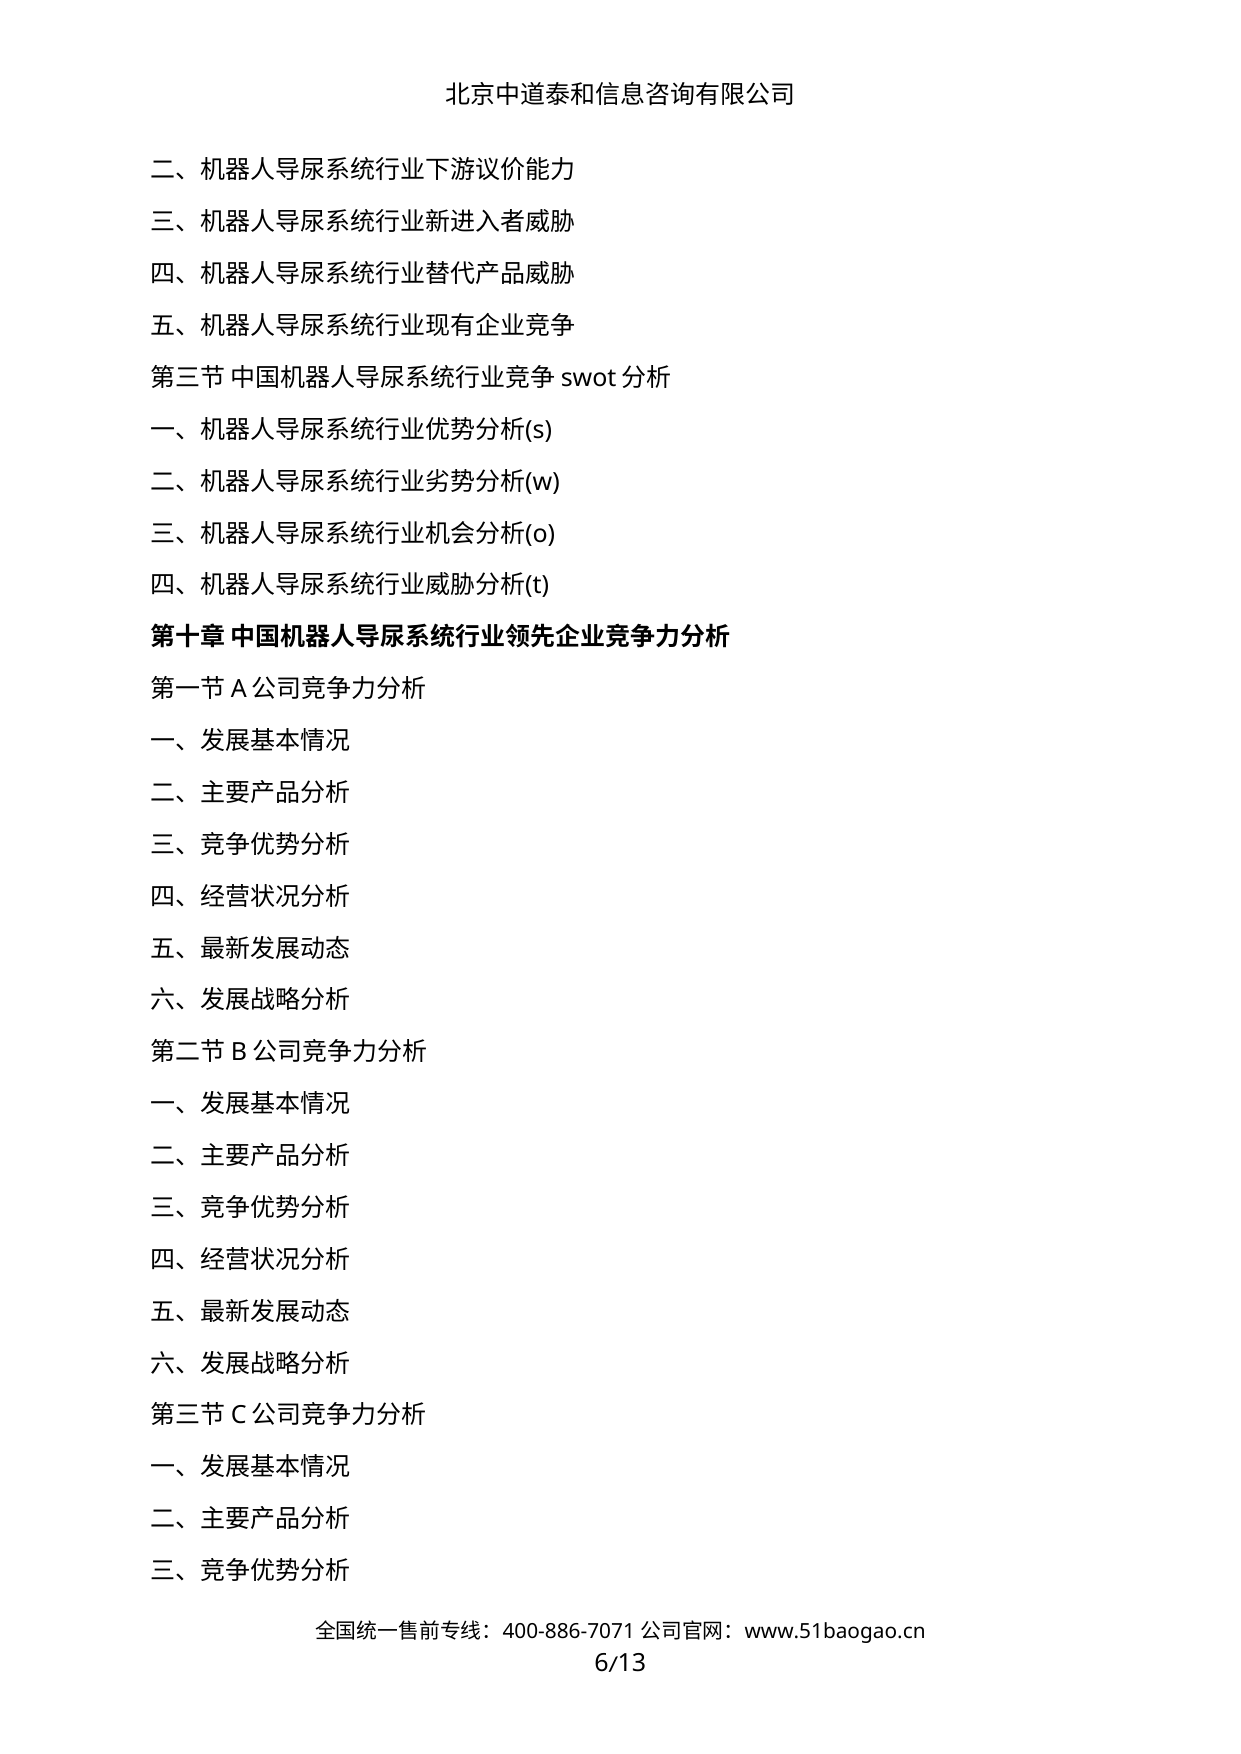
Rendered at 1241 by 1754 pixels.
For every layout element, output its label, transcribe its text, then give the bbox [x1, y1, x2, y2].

text 五、机器人导尿系统行业现有企业竞争 [150, 306, 1090, 342]
text 二、主要产品分析 [150, 772, 1090, 809]
text 四、经营状况分析 [150, 876, 1090, 912]
text 四、经营状况分析 [150, 1239, 1090, 1276]
text 第一节 A公司竞争力分析 [150, 669, 1090, 705]
text 一、机器人导尿系统行业优势分析(s) [150, 409, 1090, 446]
text 第十章 中国机器人导尿系统行业领先企业竞争力分析 [150, 617, 1090, 653]
text 第三节 中国机器人导尿系统行业竞争swot分析 [150, 357, 1090, 394]
text 五、最新发展动态 [150, 1291, 1090, 1327]
text 五、最新发展动态 [150, 928, 1090, 964]
text 三、竞争优势分析 [150, 824, 1090, 861]
text 二、主要产品分析 [150, 1499, 1090, 1535]
text 四、机器人导尿系统行业威胁分析(t) [150, 565, 1090, 601]
text 二、主要产品分析 [150, 1136, 1090, 1172]
text 三、机器人导尿系统行业机会分析(o) [150, 513, 1090, 549]
text 六、发展战略分析 [150, 980, 1090, 1016]
text 二、机器人导尿系统行业劣势分析(w) [150, 461, 1090, 497]
text 一、发展基本情况 [150, 1084, 1090, 1120]
text 四、机器人导尿系统行业替代产品威胁 [150, 254, 1090, 290]
text 二、机器人导尿系统行业下游议价能力 [150, 150, 1090, 186]
text 一、发展基本情况 [150, 721, 1090, 757]
text 三、机器人导尿系统行业新进入者威胁 [150, 202, 1090, 238]
text 一、发展基本情况 [150, 1447, 1090, 1483]
text 第三节 C公司竞争力分析 [150, 1395, 1090, 1431]
text 第二节 B公司竞争力分析 [150, 1032, 1090, 1068]
text 六、发展战略分析 [150, 1343, 1090, 1379]
text 三、竞争优势分析 [150, 1551, 1090, 1587]
text 三、竞争优势分析 [150, 1187, 1090, 1224]
